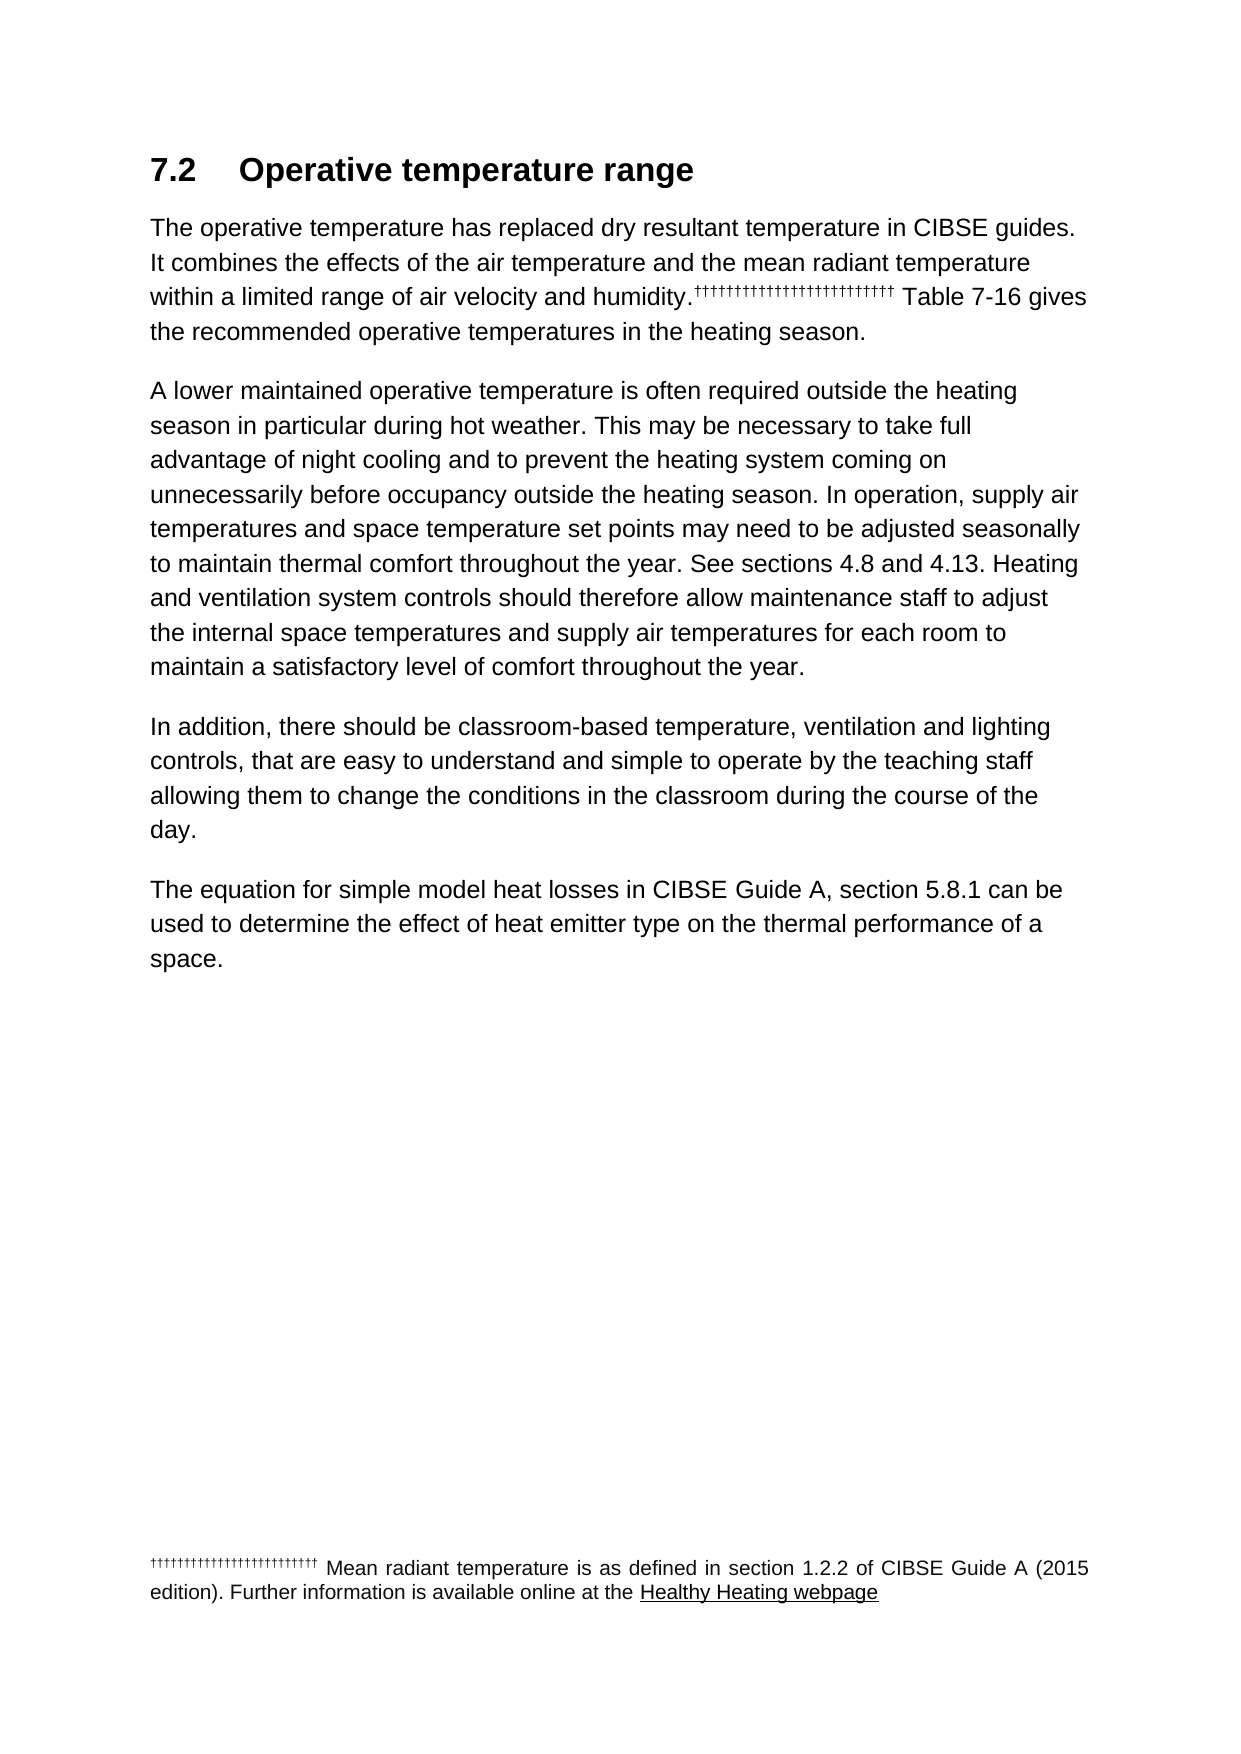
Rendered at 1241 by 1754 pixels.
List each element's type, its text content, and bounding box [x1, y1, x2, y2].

text The equation for simple model heat losses in CIBSE Guide A, section 5.8.1 can be used to determine the effect of heat emitter type on the thermal performance of a space. [150, 874, 1090, 972]
text A lower maintained operative temperature is often required outside the heating season in particular during hot weather. This may be necessary to take full advantage of night cooling and to prevent the heating system coming on unnecessarily before occupancy outside the heating season. In operation, supply air temperatures and space temperature set points may need to be adjusted seasonally to maintain thermal comfort throughout the year. See sections 4.8 and 4.13. Heating and ventilation system controls should therefore allow maintenance staff to adjust the internal space temperatures and supply air temperatures for each room to maintain a satisfactory level of comfort throughout the year. [150, 376, 1090, 681]
text In addition, there should be classroom-based temperature, ventilation and lighting controls, that are easy to understand and simple to operate by the teaching staff allowing them to change the conditions in the classroom during the course of the day. [150, 712, 1090, 844]
subtitle Operative temperature range [150, 150, 1090, 188]
